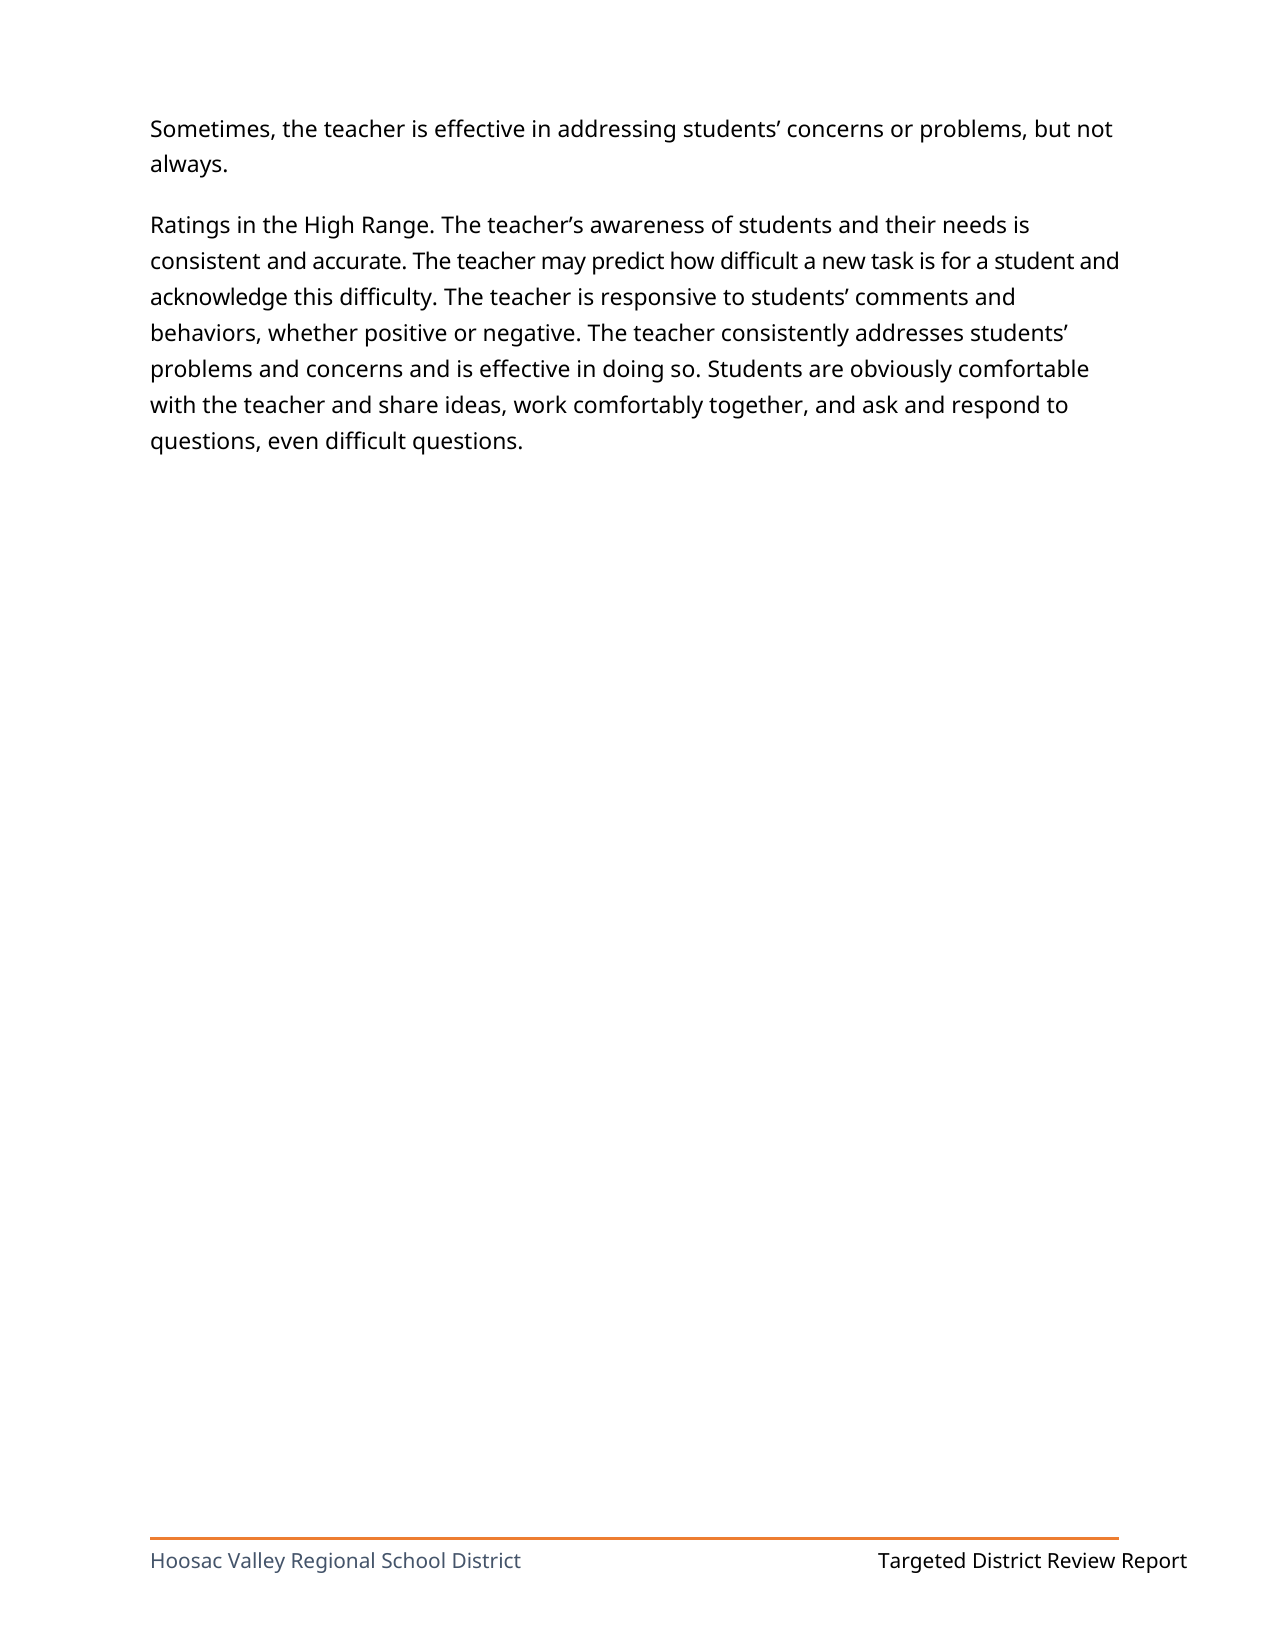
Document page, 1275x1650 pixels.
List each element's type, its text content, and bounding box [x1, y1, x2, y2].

text Ratings in the High Range. The teacher’s awareness of students and their needs is consistent and accurate. The teacher may predict how difficult a new task is for a student and acknowledge this difficulty. The teacher is responsive to students’ comments and behaviors, whether positive or negative. The teacher consistently addresses students’ problems and concerns and is effective in doing so. Students are obviously comfortable with the teacher and share ideas, work comfortably together, and ask and respond to questions, even difficult questions. [150, 209, 1125, 456]
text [150, 112, 1125, 180]
